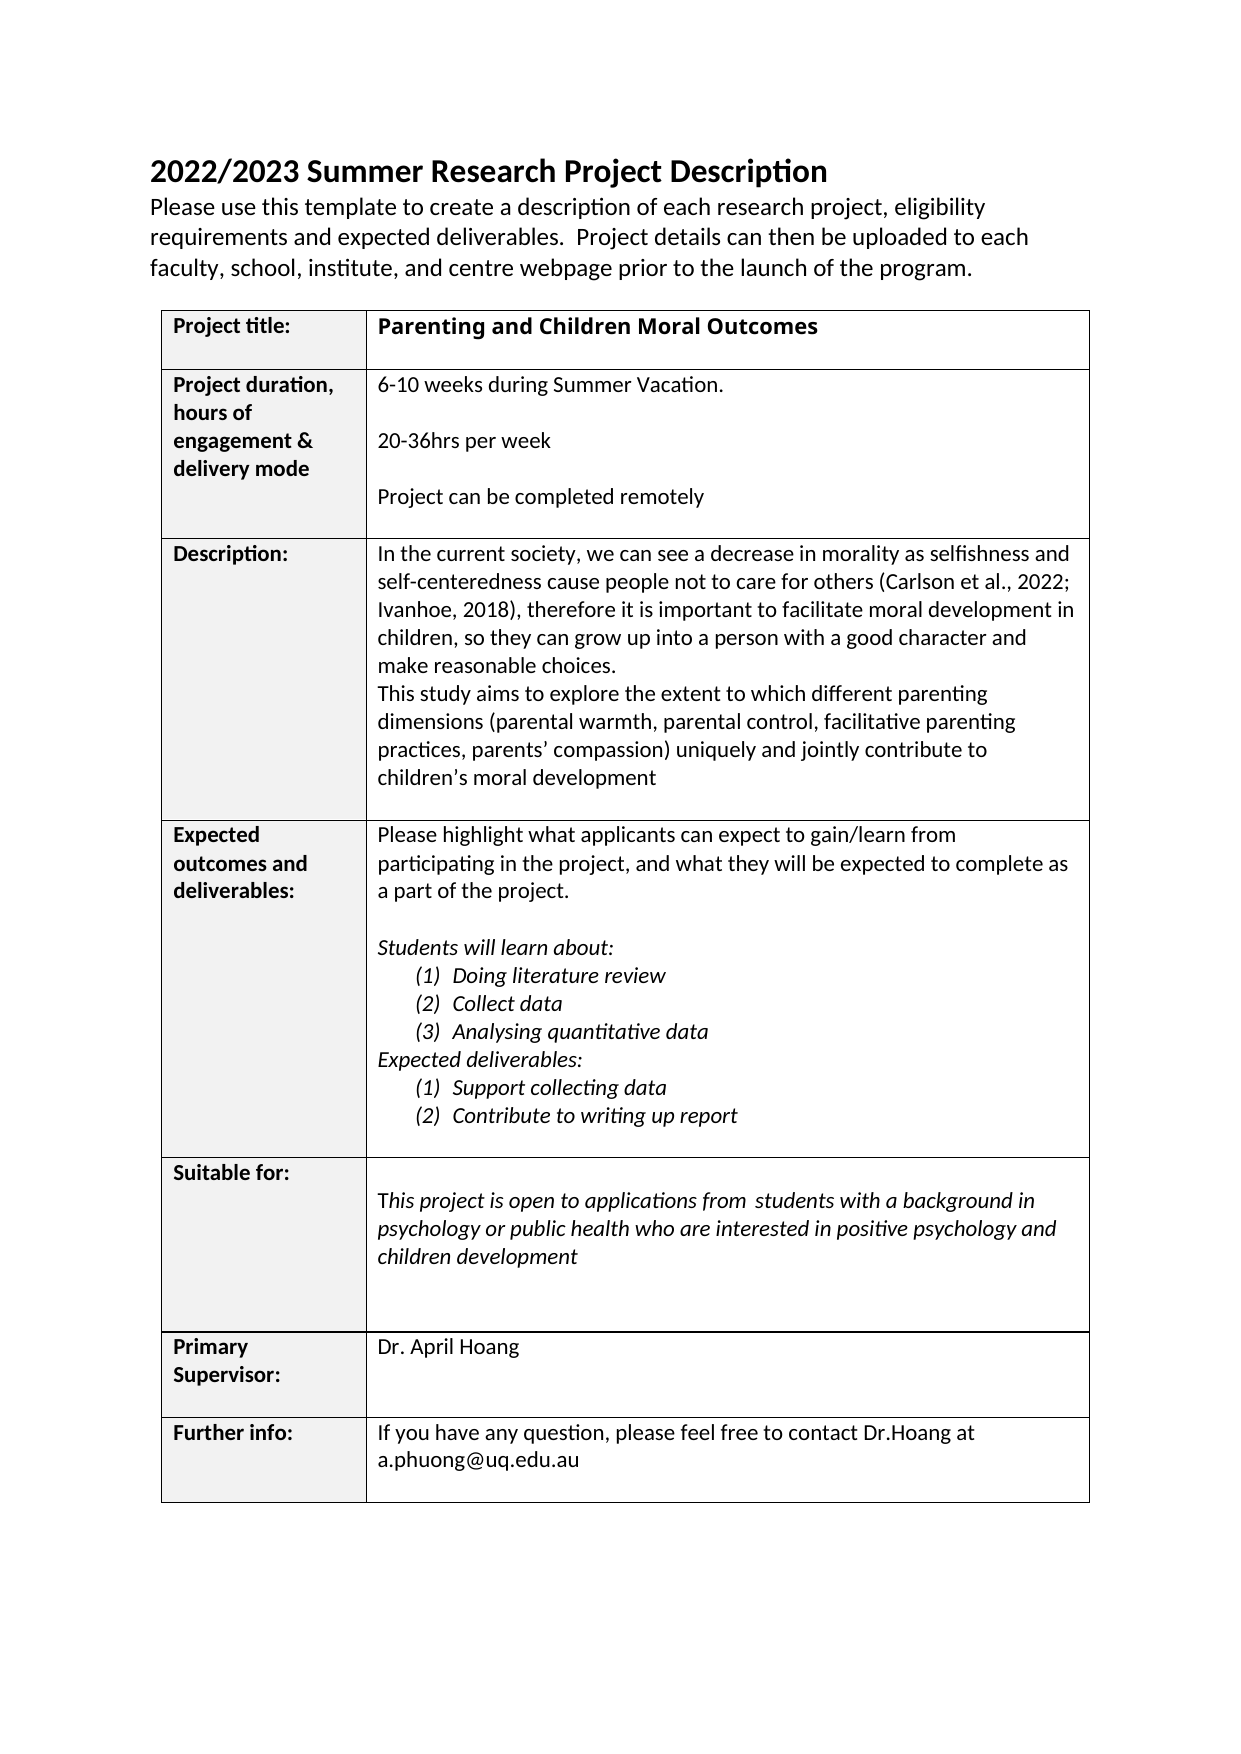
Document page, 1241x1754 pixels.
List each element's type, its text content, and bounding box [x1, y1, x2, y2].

table_cell Suitable for: [162, 1158, 366, 1331]
table_cell Further info: [162, 1418, 366, 1502]
table_header Parenting and Children Moral Outcomes [367, 311, 1089, 369]
table_cell Project duration, hours of engagement & delivery mode [162, 370, 366, 538]
table_cell If you have any question, please feel free to contact Dr.Hoang at a.phuong@uq.edu.au [367, 1418, 1089, 1502]
table_cell Primary Supervisor: [162, 1333, 366, 1417]
table_cell Description: [162, 539, 366, 819]
table_cell Expected outcomes and deliverables: [162, 821, 366, 1157]
table_cell This project is open to applications from students with a background in psychology or public health who are interested in positive psychology and children development [367, 1158, 1089, 1331]
table_cell 6-10 weeks during Summer Vacation. 20-36hrs per week Project can be completed remotely [367, 370, 1089, 538]
table_cell Please highlight what applicants can expect to gain/learn from participating in the project, and what they will be expected to complete as a part of the project. Students will learn about: Doing literature review Collect data Analysing quantitative data Expected deliverables: Support collecting data Contribute to writing up report [367, 821, 1089, 1157]
table_header Project title: [162, 311, 366, 369]
table_cell Dr. April Hoang [367, 1333, 1089, 1417]
text 2022/2023 Summer Research Project Description [150, 150, 1090, 191]
text Please use this template to create a description of each research project, eligibility requirements and expected deliverables. Project details can then be uploaded to each faculty, school, institute, and centre webpage prior to the launch of the program. [150, 191, 1090, 282]
table_cell In the current society, we can see a decrease in morality as selfishness and self-centeredness cause people not to care for others (Carlson et al., 2022; Ivanhoe, 2018), therefore it is important to facilitate moral development in children, so they can grow up into a person with a good character and make reasonable choices. This study aims to explore the extent to which different parenting dimensions (parental warmth, parental control, facilitative parenting practices, parents’ compassion) uniquely and jointly contribute to children’s moral development [367, 539, 1089, 819]
